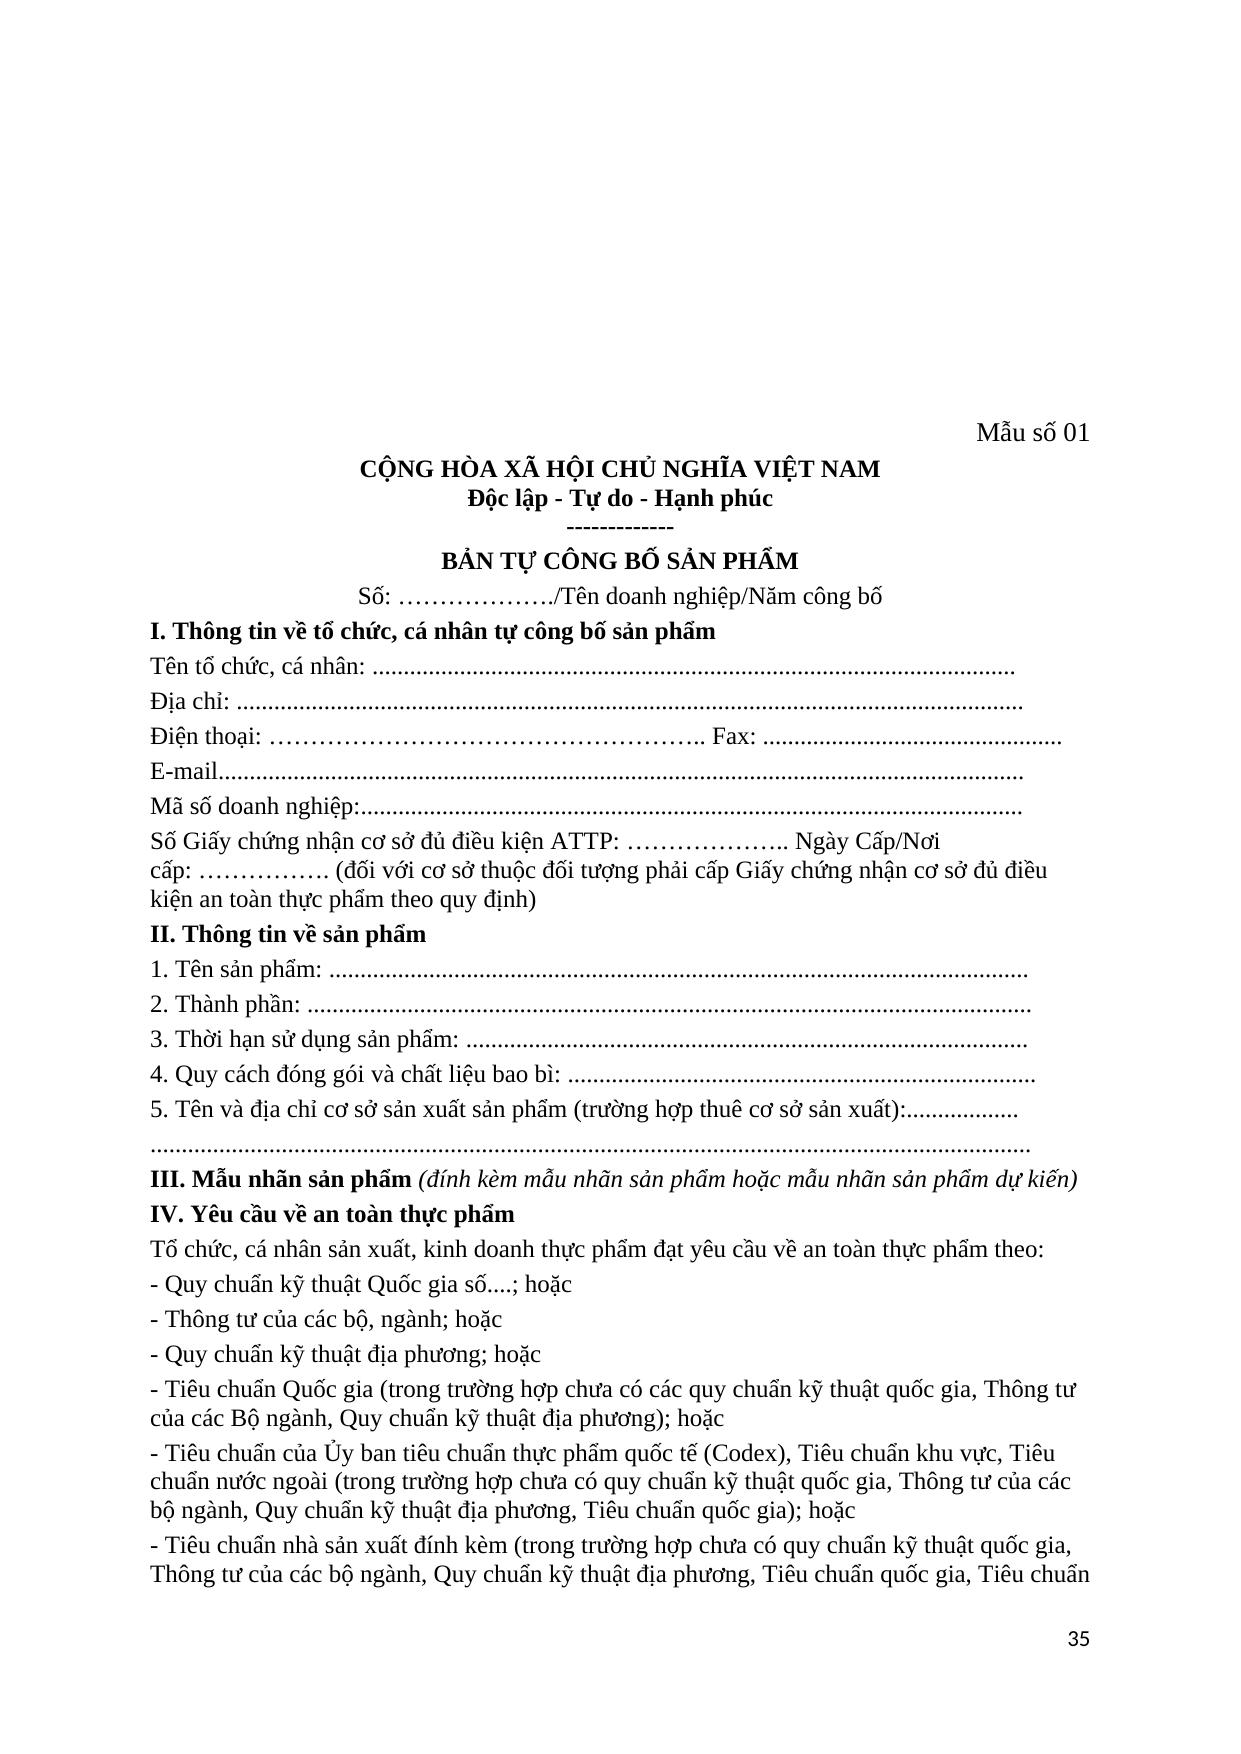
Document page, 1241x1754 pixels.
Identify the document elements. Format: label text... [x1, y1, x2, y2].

text - Quy chuẩn kỹ thuật Quốc gia số....; hoặc [150, 1269, 1090, 1298]
text - Tiêu chuẩn Quốc gia (trong trường hợp chưa có các quy chuẩn kỹ thuật quốc gia, Thông tư của các Bộ ngành, Quy chuẩn kỹ thuật địa phương); hoặc [150, 1374, 1090, 1431]
text - Thông tư của các bộ, ngành; hoặc [150, 1304, 1090, 1333]
text 3. Thời hạn sử dụng sản phẩm: .......................................................................................... [150, 1024, 1090, 1053]
text - Quy chuẩn kỹ thuật địa phương; hoặc [150, 1339, 1090, 1368]
text Số Giấy chứng nhận cơ sở đủ điều kiện ATTP: ……………….. Ngày Cấp/Nơi cấp: ……………. (đối với cơ sở thuộc đối tượng phải cấp Giấy chứng nhận cơ sở đủ điều kiện an toàn thực phẩm theo quy định) [150, 826, 1090, 913]
text I. Thông tin về tổ chức, cá nhân tự công bố sản phẩm [150, 616, 1090, 645]
text CỘNG HÒA XÃ HỘI CHỦ NGHĨA VIỆT NAM Độc lập - Tự do - Hạnh phúc ------------- [150, 454, 1090, 540]
text Tên tổ chức, cá nhân: ....................................................................................................... [150, 651, 1090, 680]
text Điện thoại: …………………………………………….. Fax: ................................................ [150, 721, 1090, 750]
text IV. Yêu cầu về an toàn thực phẩm [150, 1199, 1090, 1228]
text III. Mẫu nhãn sản phẩm (đính kèm mẫu nhãn sản phẩm hoặc mẫu nhãn sản phẩm dự kiến) [150, 1164, 1090, 1193]
text - Tiêu chuẩn của Ủy ban tiêu chuẩn thực phẩm quốc tế (Codex), Tiêu chuẩn khu vực, Tiêu chuẩn nước ngoài (trong trường hợp chưa có quy chuẩn kỹ thuật quốc gia, Thông tư của các bộ ngành, Quy chuẩn kỹ thuật địa phương, Tiêu chuẩn quốc gia); hoặc [150, 1438, 1090, 1524]
text Số: ………………./Tên doanh nghiệp/Năm công bố [150, 581, 1090, 610]
text 2. Thành phần: .................................................................................................................... [150, 989, 1090, 1018]
text Tổ chức, cá nhân sản xuất, kinh doanh thực phẩm đạt yêu cầu về an toàn thực phẩm theo: [150, 1234, 1090, 1263]
text Mã số doanh nghiệp:.......................................................................................................... [150, 791, 1090, 820]
text Địa chỉ: .............................................................................................................................. [150, 686, 1090, 715]
text E-mail................................................................................................................................. [150, 756, 1090, 785]
text BẢN TỰ CÔNG BỐ SẢN PHẨM [150, 546, 1090, 575]
text Mẫu số 01 [150, 417, 1090, 448]
text 5. Tên và địa chỉ cơ sở sản xuất sản phẩm (trường hợp thuê cơ sở sản xuất):.................. [150, 1094, 1090, 1123]
text ............................................................................................................................................. [150, 1129, 1090, 1158]
text 4. Quy cách đóng gói và chất liệu bao bì: ........................................................................... [150, 1059, 1090, 1088]
text 1. Tên sản phẩm: ................................................................................................................ [150, 954, 1090, 983]
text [150, 1530, 1090, 1588]
text II. Thông tin về sản phẩm [150, 919, 1090, 948]
